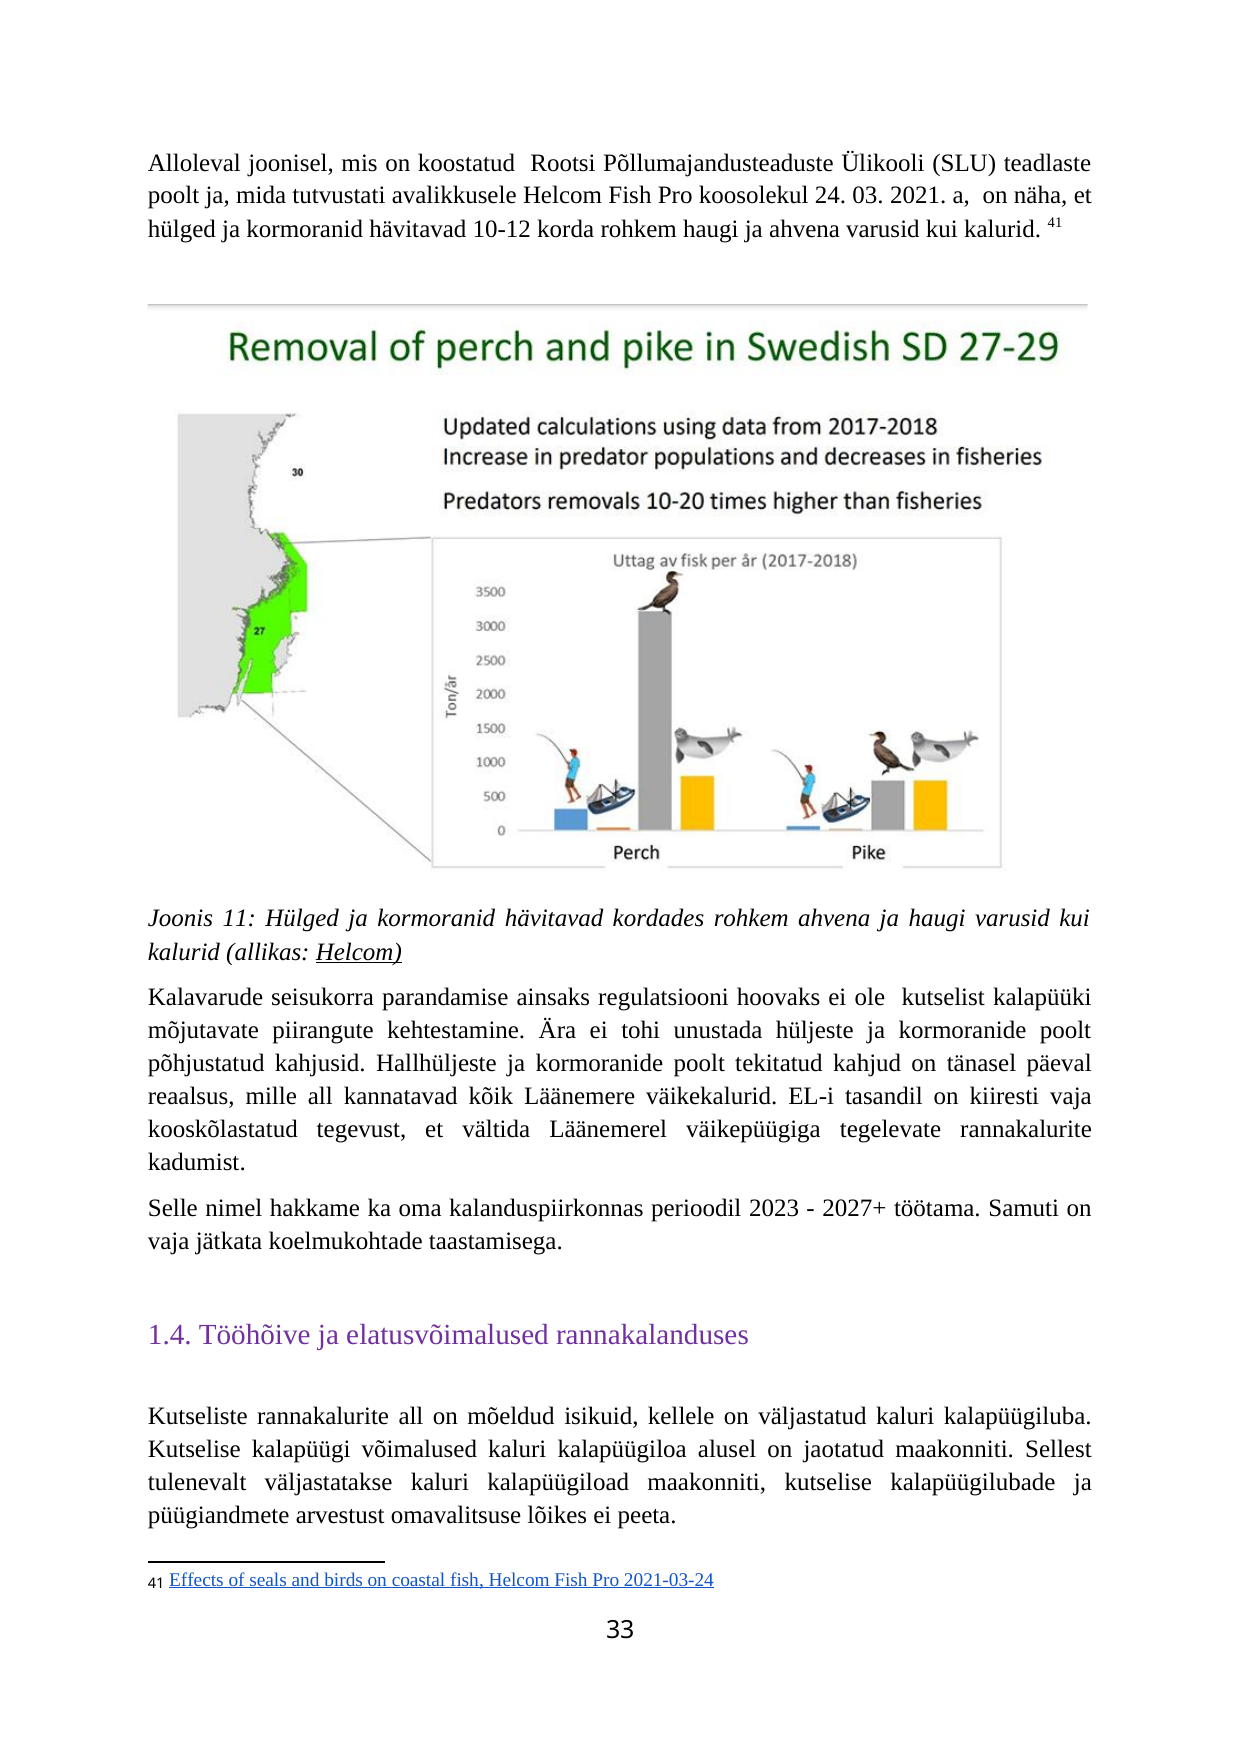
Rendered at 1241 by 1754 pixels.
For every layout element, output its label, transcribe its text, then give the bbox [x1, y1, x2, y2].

text Alloleval joonisel, mis on koostatud Rootsi Põllumajandusteaduste Ülikooli (SLU) teadlaste poolt ja, mida tutvustati avalikkusele Helcom Fish Pro koosolekul 24. 03. 2021. a, on näha, et hülged ja kormoranid hävitavad 10-12 korda rohkem haugi ja ahvena varusid kui kalurid. [148, 148, 1093, 242]
text Joonis 11: Hülged ja kormoranid hävitavad kordades rohkem ahvena ja haugi varusid kui kalurid (allikas: Helcom) [148, 903, 1093, 965]
picture [147, 304, 1088, 886]
text Kalavarude seisukorra parandamise ainsaks regulatsiooni hoovaks ei ole kutselist kalapüüki mõjutavate piirangute kehtestamine. Ära ei tohi unustada hüljeste ja kormoranide poolt põhjustatud kahjusid. Hallhüljeste ja kormoranide poolt tekitatud kahjud on tänasel päeval reaalsus, mille all kannatavad kõik Läänemere väikekalurid. EL-i tasandil on kiiresti vaja kooskõlastatud tegevust, et vältida Läänemerel väikepüügiga tegelevate rannakalurite kadumist. [148, 982, 1093, 1176]
subtitle 1.4. Tööhõive ja elatusvõimalused rannakalanduses [148, 1317, 1093, 1350]
text Selle nimel hakkame ka oma kalanduspiirkonnas perioodil 2023 - 2027+ töötama. Samuti on vaja jätkata koelmukohtade taastamisega. [148, 1193, 1093, 1254]
text Kutseliste rannakalurite all on mõeldud isikuid, kellele on väljastatud kaluri kalapüügiluba. Kutselise kalapüügi võimalused kaluri kalapüügiloa alusel on jaotatud maakonniti. Sellest tulenevalt väljastatakse kaluri kalapüügiload maakonniti, kutselise kalapüügilubade ja püügiandmete arvestust omavalitsuse lõikes ei peeta. [148, 1401, 1093, 1529]
